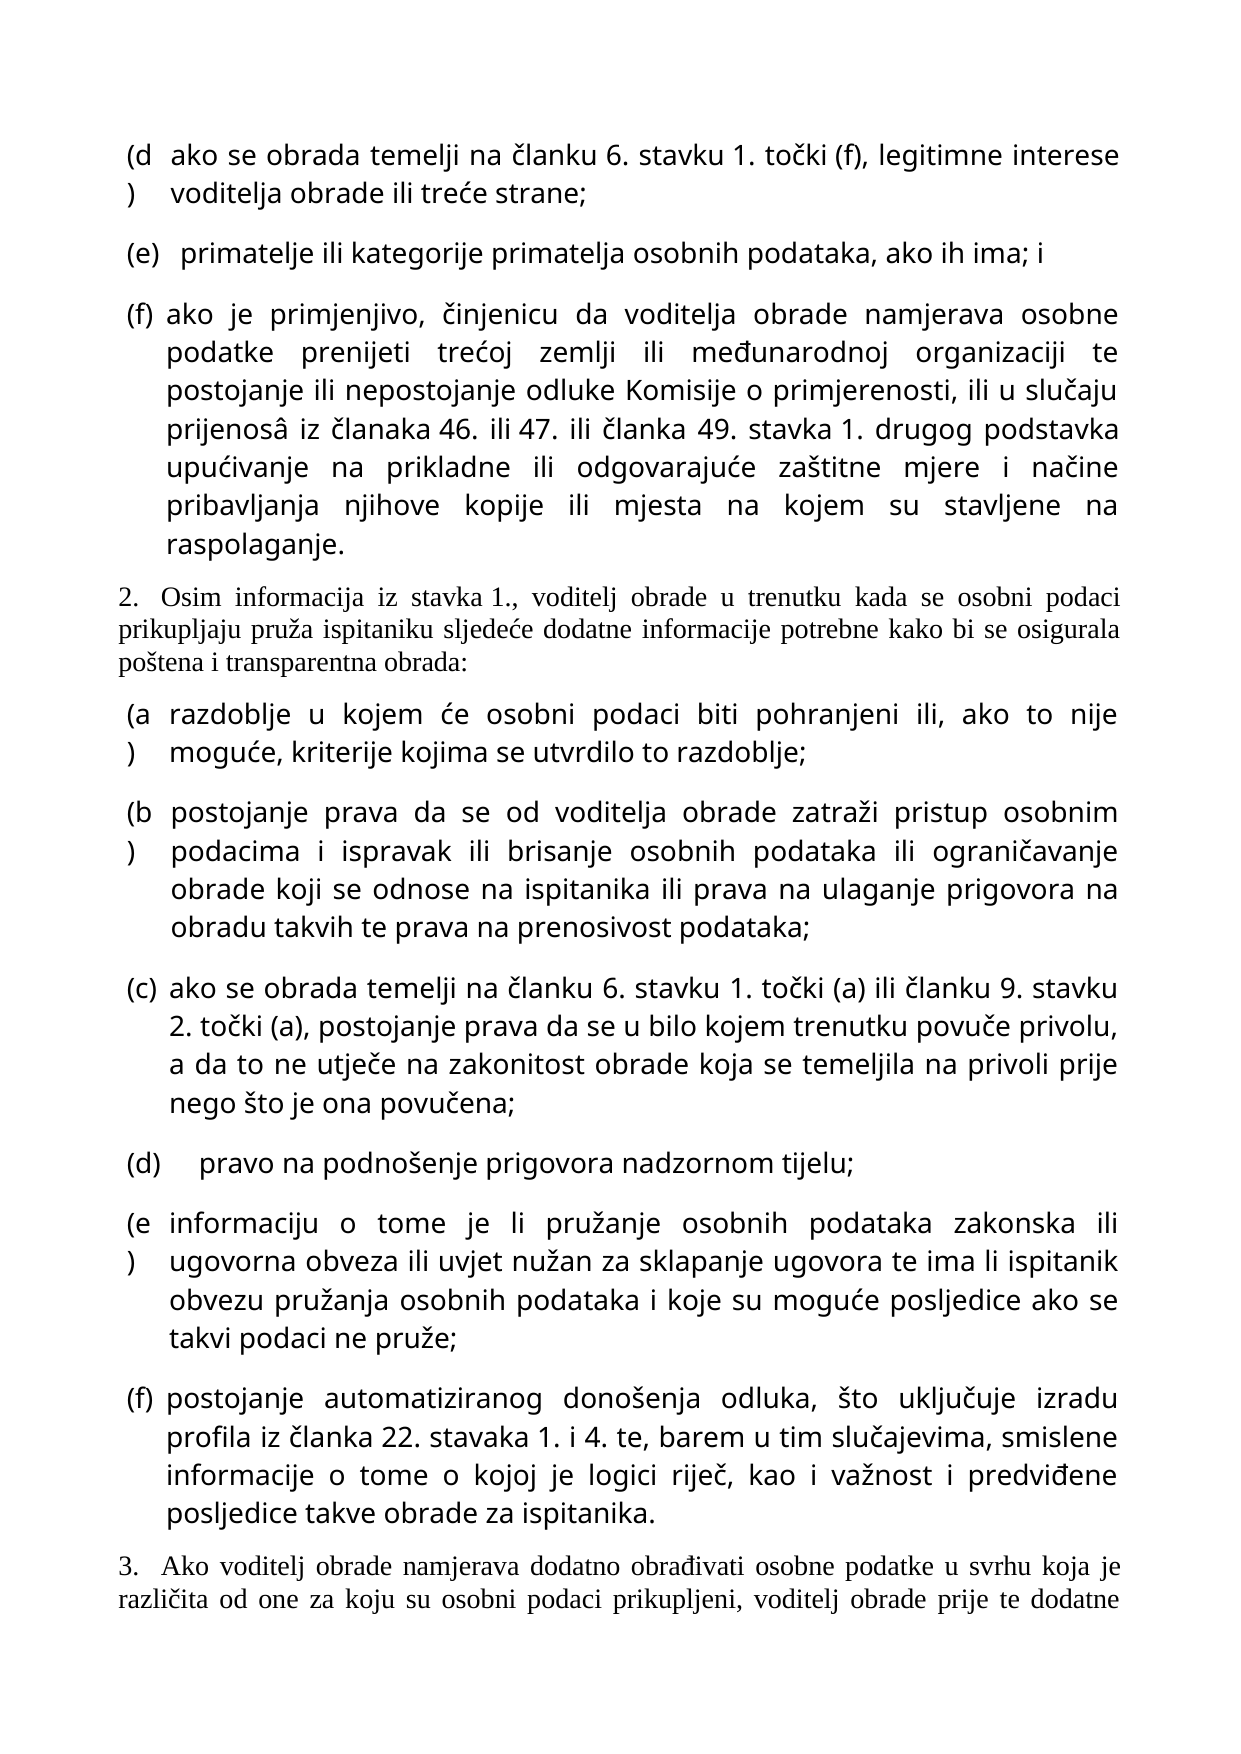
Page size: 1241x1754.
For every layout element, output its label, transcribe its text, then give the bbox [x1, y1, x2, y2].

table_header pravo na podnošenje prigovora nadzornom tijelu; [192, 1128, 1122, 1185]
table_header (d) [120, 120, 162, 215]
table_header ako je primjenjivo, činjenicu da voditelja obrade namjerava osobne podatke prenijeti trećoj zemlji ili međunarodnoj organizaciji te postojanje ili nepostojanje odluke Komisije o primjerenosti, ili u slučaju prijenosâ iz članaka 46. ili 47. ili članka 49. stavka 1. drugog podstavka upućivanje na prikladne ili odgovarajuće zaštitne mjere i načine pribavljanja njihove kopije ili mjesta na kojem su stavljene na raspolaganje. [159, 278, 1122, 566]
table_header (a) [120, 679, 160, 774]
table_header informaciju o tome je li pružanje osobnih podataka zakonska ili ugovorna obveza ili uvjet nužan za sklapanje ugovora te ima li ispitanik obvezu pružanja osobnih podataka i koje su moguće posljedice ako se takvi podaci ne pruže; [162, 1188, 1122, 1360]
table_header ako se obrada temelji na članku 6. stavku 1. točki (f), legitimne interese voditelja obrade ili treće strane; [163, 120, 1122, 215]
table_header (f) [120, 278, 158, 566]
table_header postojanje automatiziranog donošenja odluka, što uključuje izradu profila iz članka 22. stavaka 1. i 4. te, barem u tim slučajevima, smislene informacije o tome o kojoj je logici riječ, kao i važnost i predviđene posljedice takve obrade za ispitanika. [159, 1363, 1122, 1535]
text 2. Osim informacija iz stavka 1., voditelj obrade u trenutku kada se osobni podaci prikupljaju pruža ispitaniku sljedeće dodatne informacije potrebne kako bi se osigurala poštena i transparentna obrada: [118, 579, 1122, 677]
table_header (e) [120, 1188, 160, 1360]
table_header ako se obrada temelji na članku 6. stavku 1. točki (a) ili članku 9. stavku 2. točki (a), postojanje prava da se u bilo kojem trenutku povuče privolu, a da to ne utječe na zakonitost obrade koja se temeljila na privoli prije nego što je ona povučena; [162, 952, 1122, 1124]
table_header (c) [120, 952, 161, 1124]
table_header (d) [120, 1128, 190, 1185]
table_header (f) [120, 1363, 157, 1535]
table_header primatelje ili kategorije primatelja osobnih podataka, ako ih ima; i [173, 218, 1122, 275]
table_header (e) [120, 218, 171, 275]
table_header (b) [120, 777, 162, 949]
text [118, 1549, 1122, 1614]
table_header razdoblje u kojem će osobni podaci biti pohranjeni ili, ako to nije moguće, kriterije kojima se utvrdilo to razdoblje; [162, 679, 1122, 774]
table_header postojanje prava da se od voditelja obrade zatraži pristup osobnim podacima i ispravak ili brisanje osobnih podataka ili ograničavanje obrade koji se odnose na ispitanika ili prava na ulaganje prigovora na obradu takvih te prava na prenosivost podataka; [163, 777, 1122, 949]
